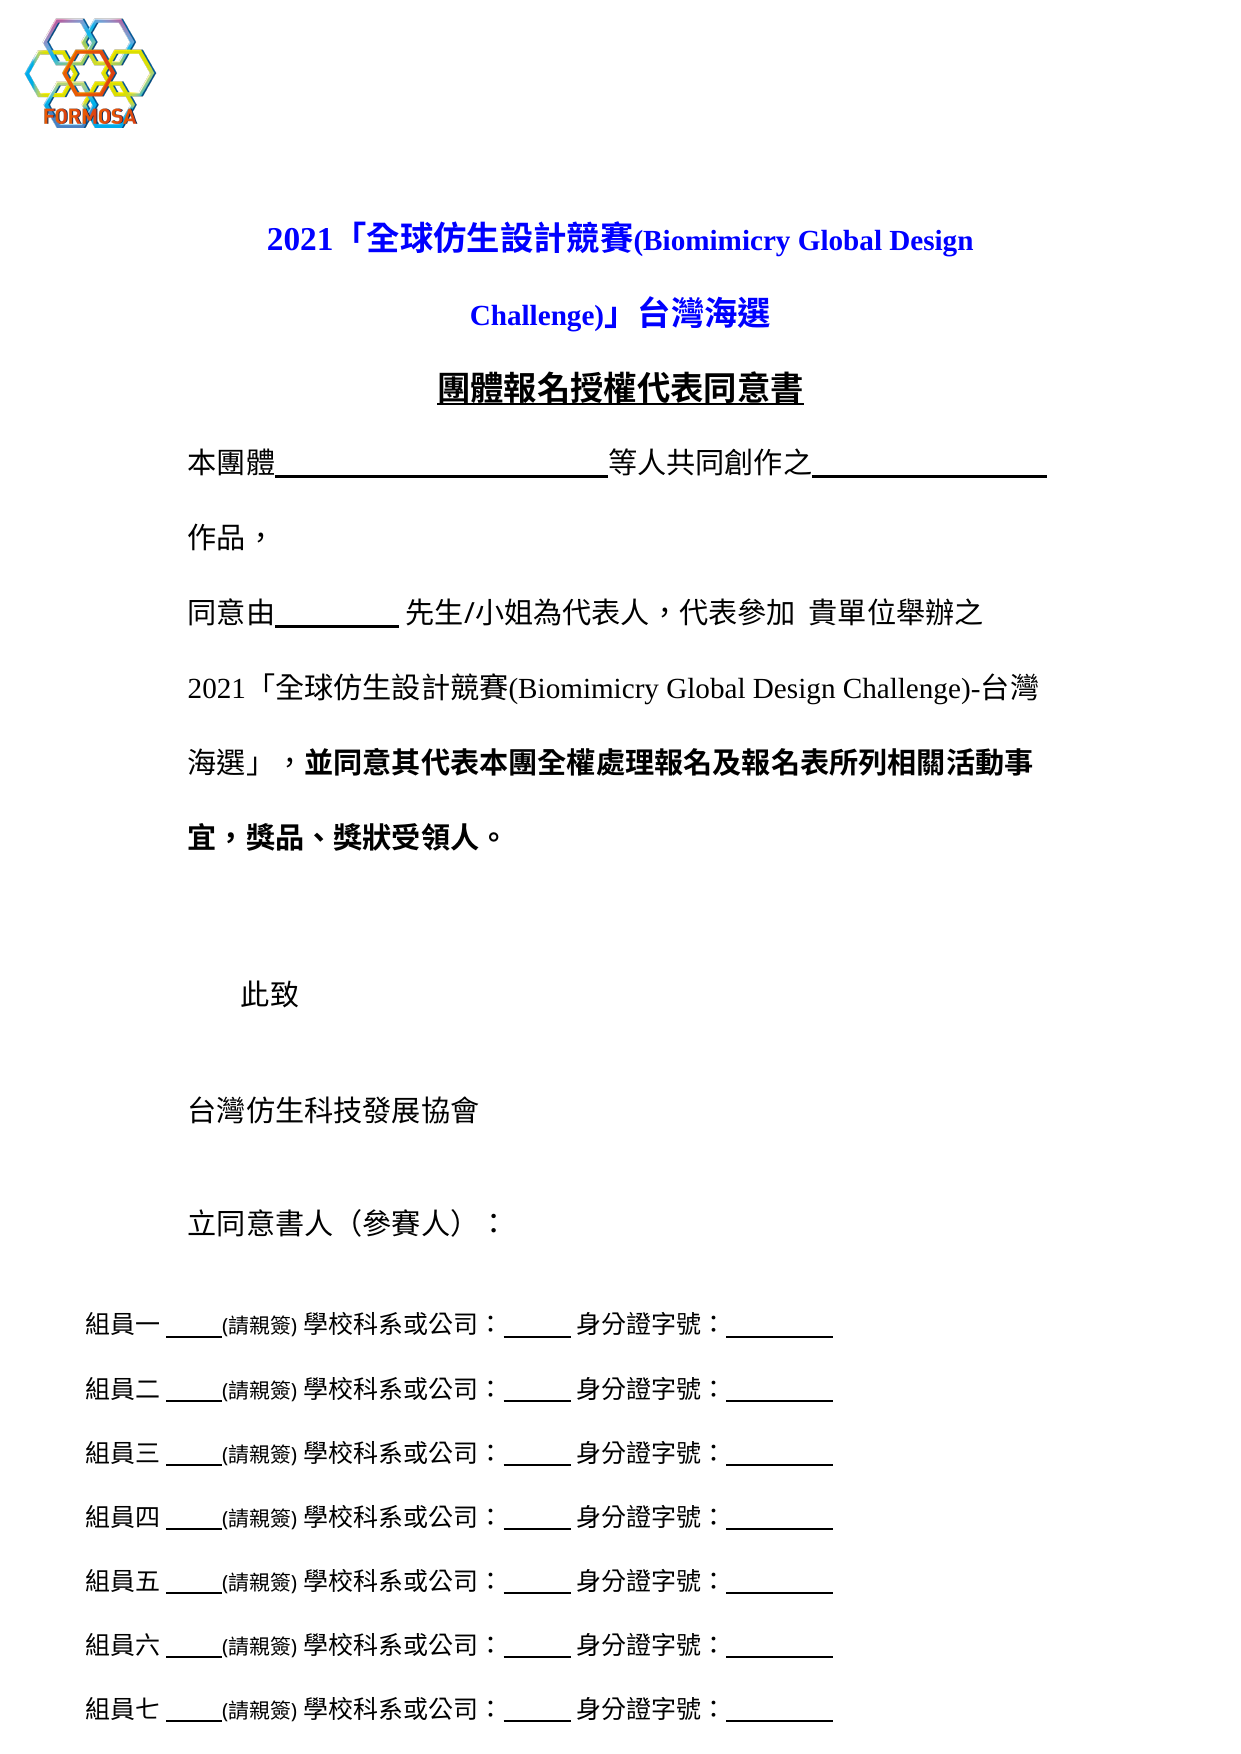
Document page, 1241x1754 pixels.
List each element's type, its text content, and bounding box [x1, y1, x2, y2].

text 此致 [241, 955, 1043, 1030]
text 本團體 等人共同創作之 作品， [187, 423, 1053, 573]
text 立同意書人（參賽人）： [187, 1184, 1053, 1259]
text 台灣仿生科技發展協會 [187, 1072, 1053, 1147]
text 2021「全球仿生設計競賽(Biomimicry Global Design Challenge)」台灣海選 [187, 198, 1053, 348]
picture [21, 16, 158, 128]
text 同意由 先生/小姐為代表人，代表參加 貴單位舉辦之2021「全球仿生設計競賽(Biomimicry Global Design Challenge)-台灣海選」，並同意其代表本團全權處理報名及報名表所列相關活動事宜，獎品、獎狀受領人。 [187, 573, 1053, 873]
text 團體報名授權代表同意書 [187, 348, 1053, 423]
